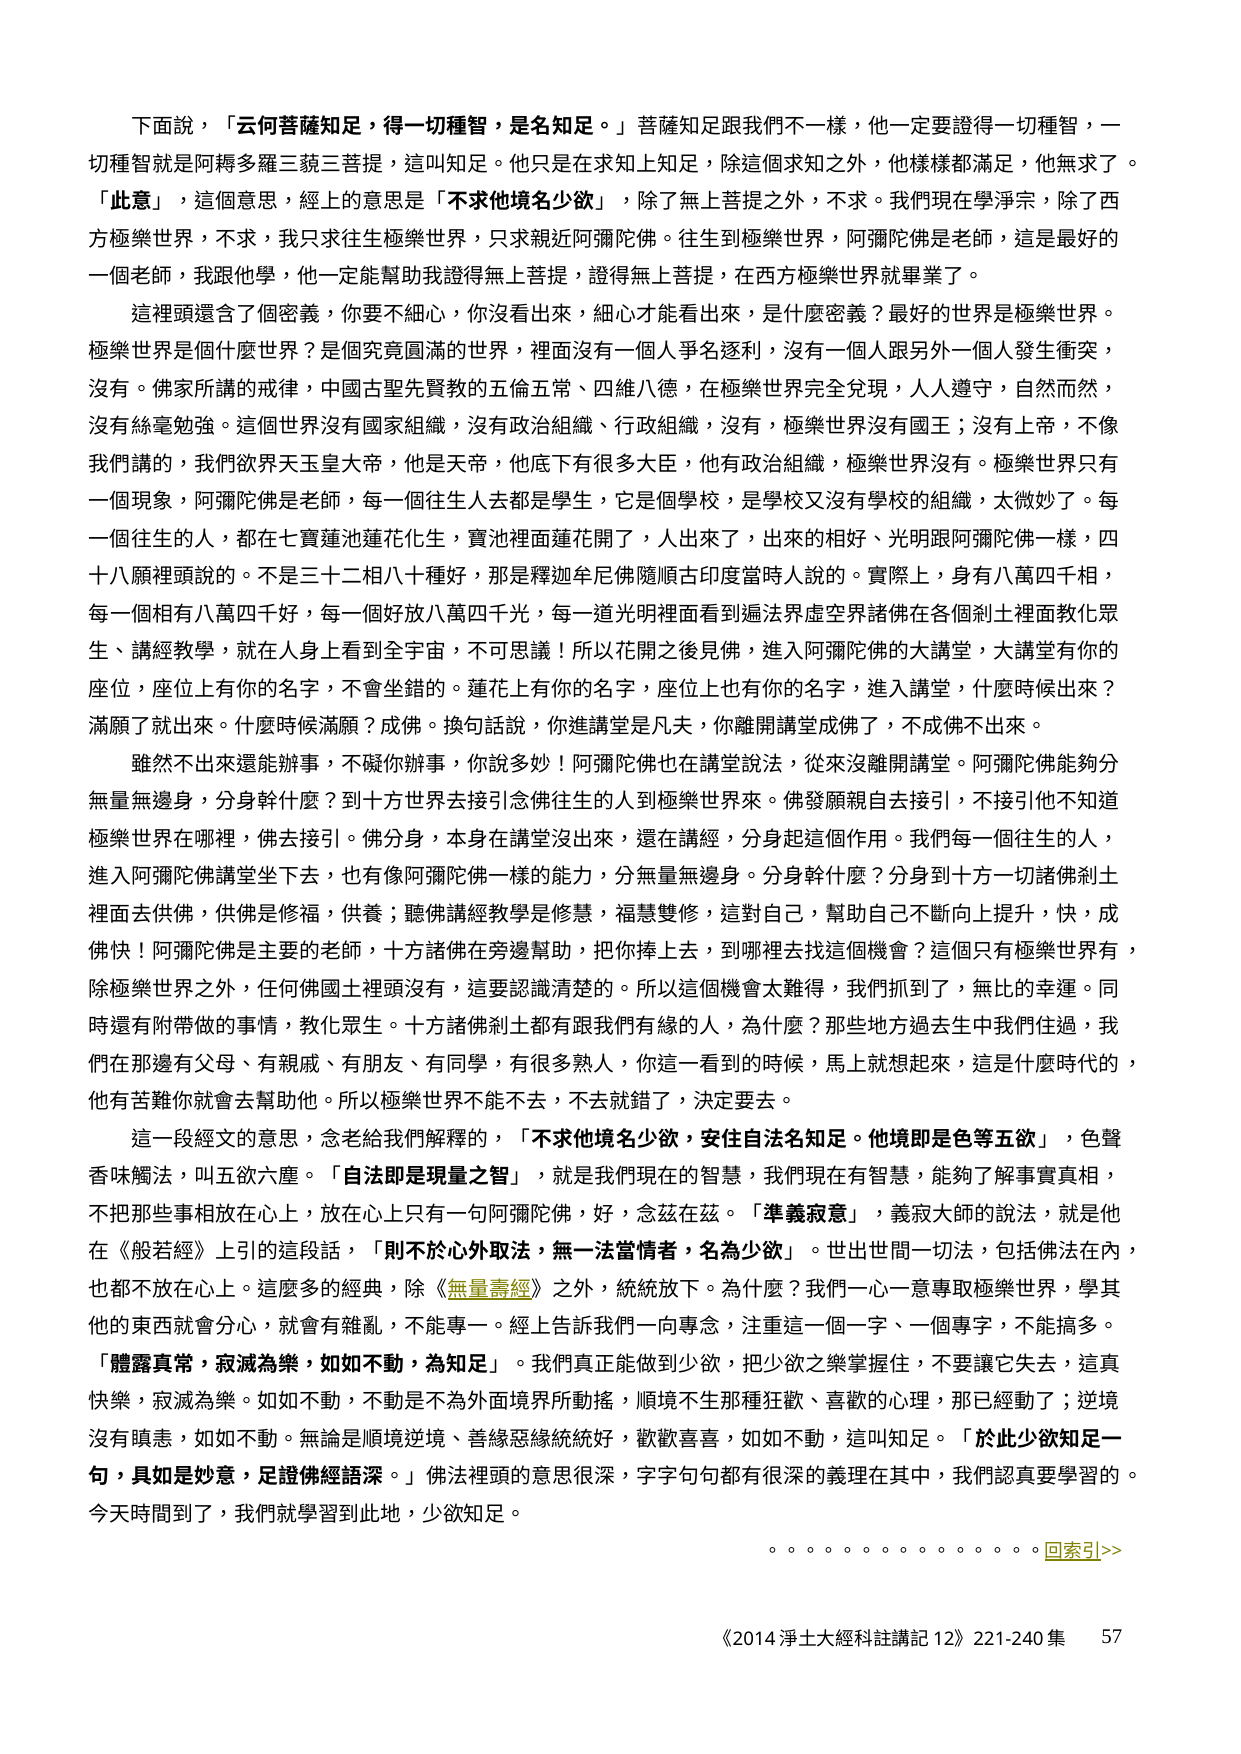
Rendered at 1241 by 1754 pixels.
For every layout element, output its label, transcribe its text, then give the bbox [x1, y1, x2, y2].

text 這一段經文的意思，念老給我們解釋的，「不求他境名少欲，安住自法名知足。他境即是色等五欲」，色聲香味觸法，叫五欲六塵。「自法即是現量之智」，就是我們現在的智慧，我們現在有智慧，能夠了解事實真相，不把那些事相放在心上，放在心上只有一句阿彌陀佛，好，念茲在茲。「準義寂意」，義寂大師的說法，就是他在《般若經》上引的這段話，「則不於心外取法，無一法當情者，名為少欲」。世出世間一切法，包括佛法在內，也都不放在心上。這麼多的經典，除《無量壽經》之外，統統放下。為什麼？我們一心一意專取極樂世界，學其他的東西就會分心，就會有雜亂，不能專一。經上告訴我們一向專念，注重這一個一字、一個專字，不能搞多。「體露真常，寂滅為樂，如如不動，為知足」。我們真正能做到少欲，把少欲之樂掌握住，不要讓它失去，這真快樂，寂滅為樂。如如不動，不動是不為外面境界所動搖，順境不生那種狂歡、喜歡的心理，那已經動了；逆境沒有瞋恚，如如不動。無論是順境逆境、善緣惡緣統統好，歡歡喜喜，如如不動，這叫知足。「於此少欲知足一句，具如是妙意，足證佛經語深。」佛法裡頭的意思很深，字字句句都有很深的義理在其中，我們認真要學習的。今天時間到了，我們就學習到此地，少欲知足。 [89, 1118, 1122, 1531]
text 雖然不出來還能辦事，不礙你辦事，你說多妙！阿彌陀佛也在講堂說法，從來沒離開講堂。阿彌陀佛能夠分無量無邊身，分身幹什麼？到十方世界去接引念佛往生的人到極樂世界來。佛發願親自去接引，不接引他不知道極樂世界在哪裡，佛去接引。佛分身，本身在講堂沒出來，還在講經，分身起這個作用。我們每一個往生的人，進入阿彌陀佛講堂坐下去，也有像阿彌陀佛一樣的能力，分無量無邊身。分身幹什麼？分身到十方一切諸佛剎土裡面去供佛，供佛是修福，供養；聽佛講經教學是修慧，福慧雙修，這對自己，幫助自己不斷向上提升，快，成佛快！阿彌陀佛是主要的老師，十方諸佛在旁邊幫助，把你捧上去，到哪裡去找這個機會？這個只有極樂世界有，除極樂世界之外，任何佛國土裡頭沒有，這要認識清楚的。所以這個機會太難得，我們抓到了，無比的幸運。同時還有附帶做的事情，教化眾生。十方諸佛剎土都有跟我們有緣的人，為什麼？那些地方過去生中我們住過，我們在那邊有父母、有親戚、有朋友、有同學，有很多熟人，你這一看到的時候，馬上就想起來，這是什麼時代的，他有苦難你就會去幫助他。所以極樂世界不能不去，不去就錯了，決定要去。 [89, 743, 1122, 1118]
text 下面說，「云何菩薩知足，得一切種智，是名知足。」菩薩知足跟我們不一樣，他一定要證得一切種智，一切種智就是阿耨多羅三藐三菩提，這叫知足。他只是在求知上知足，除這個求知之外，他樣樣都滿足，他無求了。「此意」，這個意思，經上的意思是「不求他境名少欲」，除了無上菩提之外，不求。我們現在學淨宗，除了西方極樂世界，不求，我只求往生極樂世界，只求親近阿彌陀佛。往生到極樂世界，阿彌陀佛是老師，這是最好的一個老師，我跟他學，他一定能幫助我證得無上菩提，證得無上菩提，在西方極樂世界就畢業了。 [89, 106, 1122, 293]
text 。。。。。。。。。。。。。。。回索引>> [89, 1531, 1122, 1568]
text 這裡頭還含了個密義，你要不細心，你沒看出來，細心才能看出來，是什麼密義？最好的世界是極樂世界。極樂世界是個什麼世界？是個究竟圓滿的世界，裡面沒有一個人爭名逐利，沒有一個人跟另外一個人發生衝突，沒有。佛家所講的戒律，中國古聖先賢教的五倫五常、四維八德，在極樂世界完全兌現，人人遵守，自然而然，沒有絲毫勉強。這個世界沒有國家組織，沒有政治組織、行政組織，沒有，極樂世界沒有國王；沒有上帝，不像我們講的，我們欲界天玉皇大帝，他是天帝，他底下有很多大臣，他有政治組織，極樂世界沒有。極樂世界只有一個現象，阿彌陀佛是老師，每一個往生人去都是學生，它是個學校，是學校又沒有學校的組織，太微妙了。每一個往生的人，都在七寶蓮池蓮花化生，寶池裡面蓮花開了，人出來了，出來的相好、光明跟阿彌陀佛一樣，四十八願裡頭說的。不是三十二相八十種好，那是釋迦牟尼佛隨順古印度當時人說的。實際上，身有八萬四千相，每一個相有八萬四千好，每一個好放八萬四千光，每一道光明裡面看到遍法界虛空界諸佛在各個剎土裡面教化眾生、講經教學，就在人身上看到全宇宙，不可思議！所以花開之後見佛，進入阿彌陀佛的大講堂，大講堂有你的座位，座位上有你的名字，不會坐錯的。蓮花上有你的名字，座位上也有你的名字，進入講堂，什麼時候出來？滿願了就出來。什麼時候滿願？成佛。換句話說，你進講堂是凡夫，你離開講堂成佛了，不成佛不出來。 [89, 293, 1122, 743]
